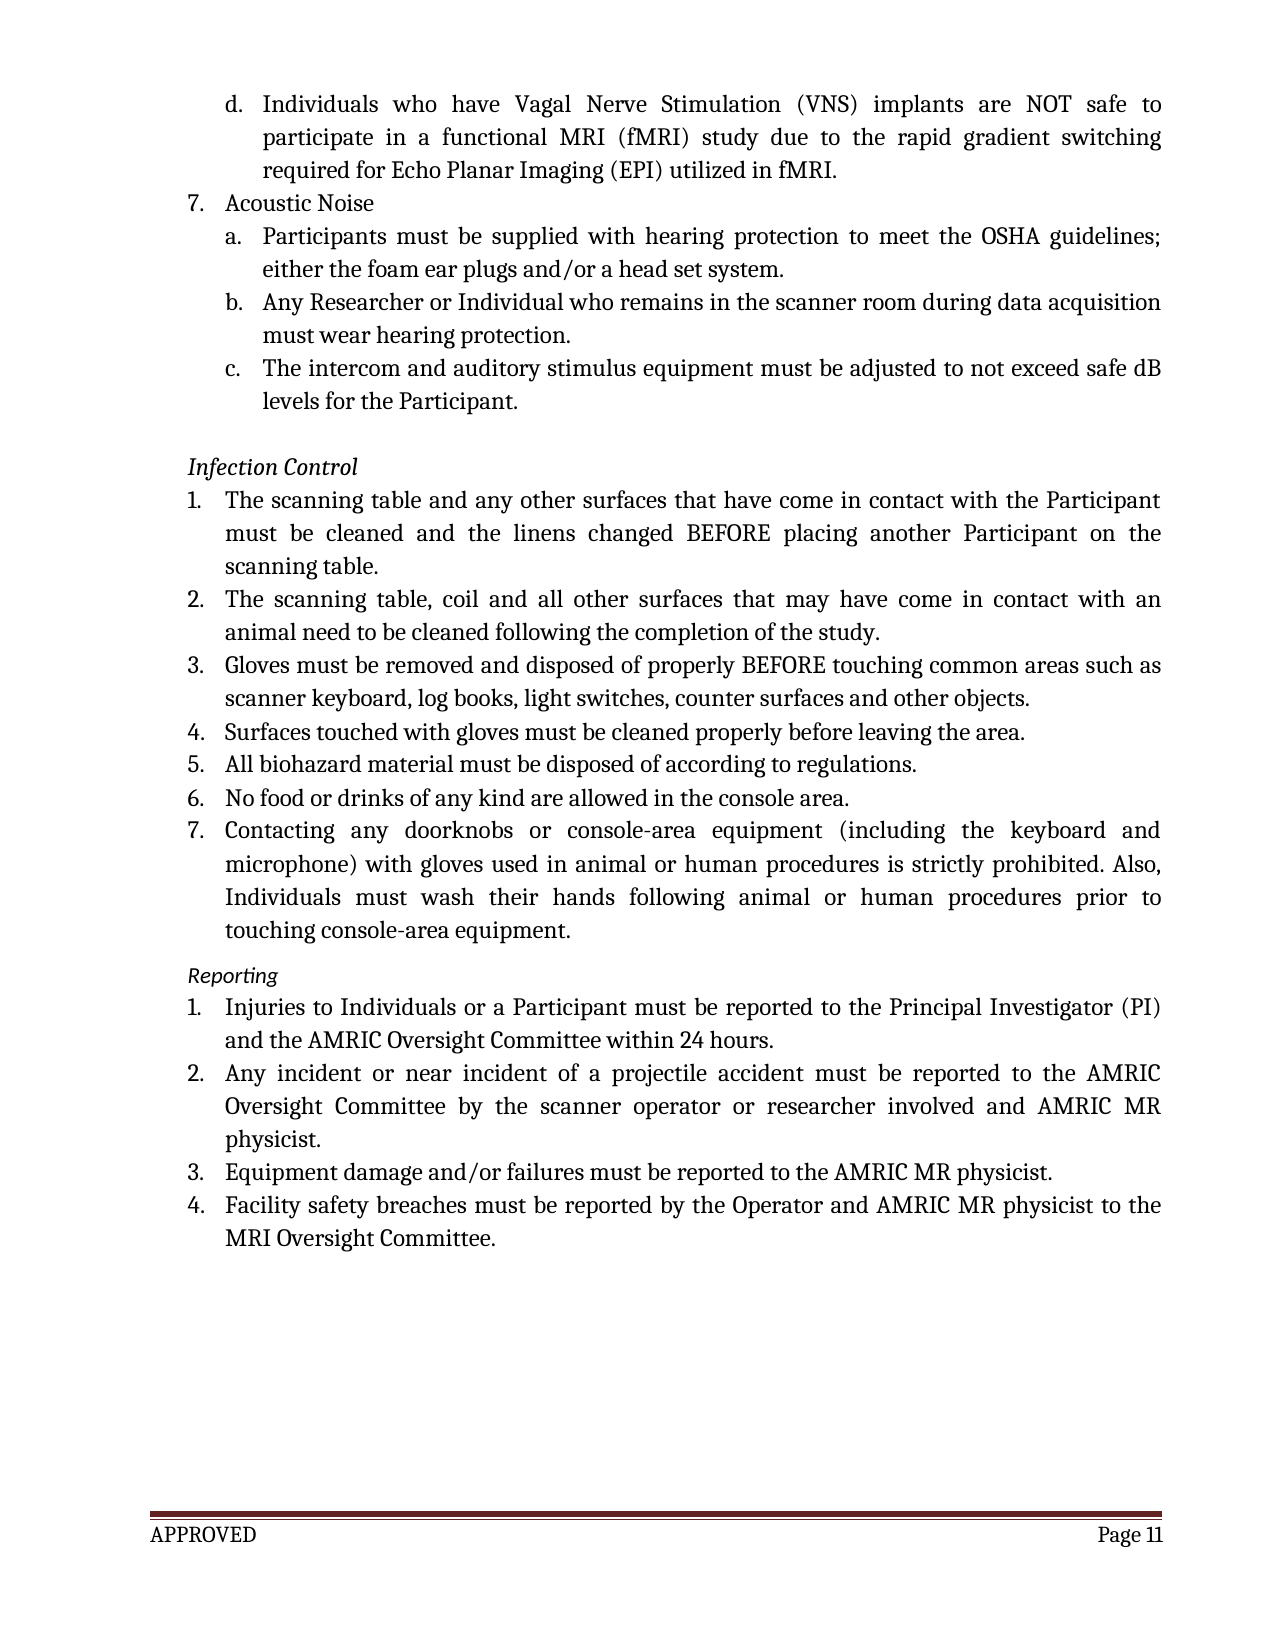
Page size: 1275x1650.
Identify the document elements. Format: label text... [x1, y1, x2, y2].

list Individuals who have Vagal Nerve Stimulation (VNS) implants are NOT safe to participate in a functional MRI (fMRI) study due to the rapid gradient switching required for Echo Planar Imaging (EPI) utilized in fMRI. [225, 90, 1162, 185]
list Contacting any doorknobs or console-area equipment (including the keyboard and microphone) with gloves used in animal or human procedures is strictly prohibited. Also, Individuals must wash their hands following animal or human procedures prior to touching console-area equipment. [187, 816, 1162, 944]
list The intercom and auditory stimulus equipment must be adjusted to not exceed safe dB levels for the Participant. [225, 354, 1162, 416]
list No food or drinks of any kind are allowed in the console area. [187, 783, 1162, 812]
list All biohazard material must be disposed of according to regulations. [187, 750, 1162, 779]
list The scanning table and any other surfaces that have come in contact with the Participant must be cleaned and the linens changed BEFORE placing another Participant on the scanning table. [187, 486, 1162, 581]
list Facility safety breaches must be reported by the Operator and AMRIC MR physicist to the MRI Oversight Committee. [187, 1191, 1162, 1253]
list The scanning table, coil and all other surfaces that may have come in contact with an animal need to be cleaned following the completion of the study. [187, 585, 1162, 647]
subtitle Reporting [187, 961, 1162, 989]
list Any Researcher or Individual who remains in the scanner room during data acquisition must wear hearing protection. [225, 288, 1162, 350]
list Equipment damage and/or failures must be reported to the AMRIC MR physicist. [187, 1158, 1162, 1187]
text Infection Control [150, 453, 1162, 482]
list Any incident or near incident of a projectile accident must be reported to the AMRIC Oversight Committee by the scanner operator or researcher involved and AMRIC MR physicist. [187, 1059, 1162, 1154]
list Surfaces touched with gloves must be cleaned properly before leaving the area. [187, 717, 1162, 746]
list Participants must be supplied with hearing protection to meet the OSHA guidelines; either the foam ear plugs and/or a head set system. [225, 222, 1162, 284]
list Gloves must be removed and disposed of properly BEFORE touching common areas such as scanner keyboard, log books, light switches, counter surfaces and other objects. [187, 651, 1162, 713]
list Acoustic Noise [187, 189, 1162, 218]
list Injuries to Individuals or a Participant must be reported to the Principal Investigator (PI) and the AMRIC Oversight Committee within 24 hours. [187, 993, 1162, 1055]
